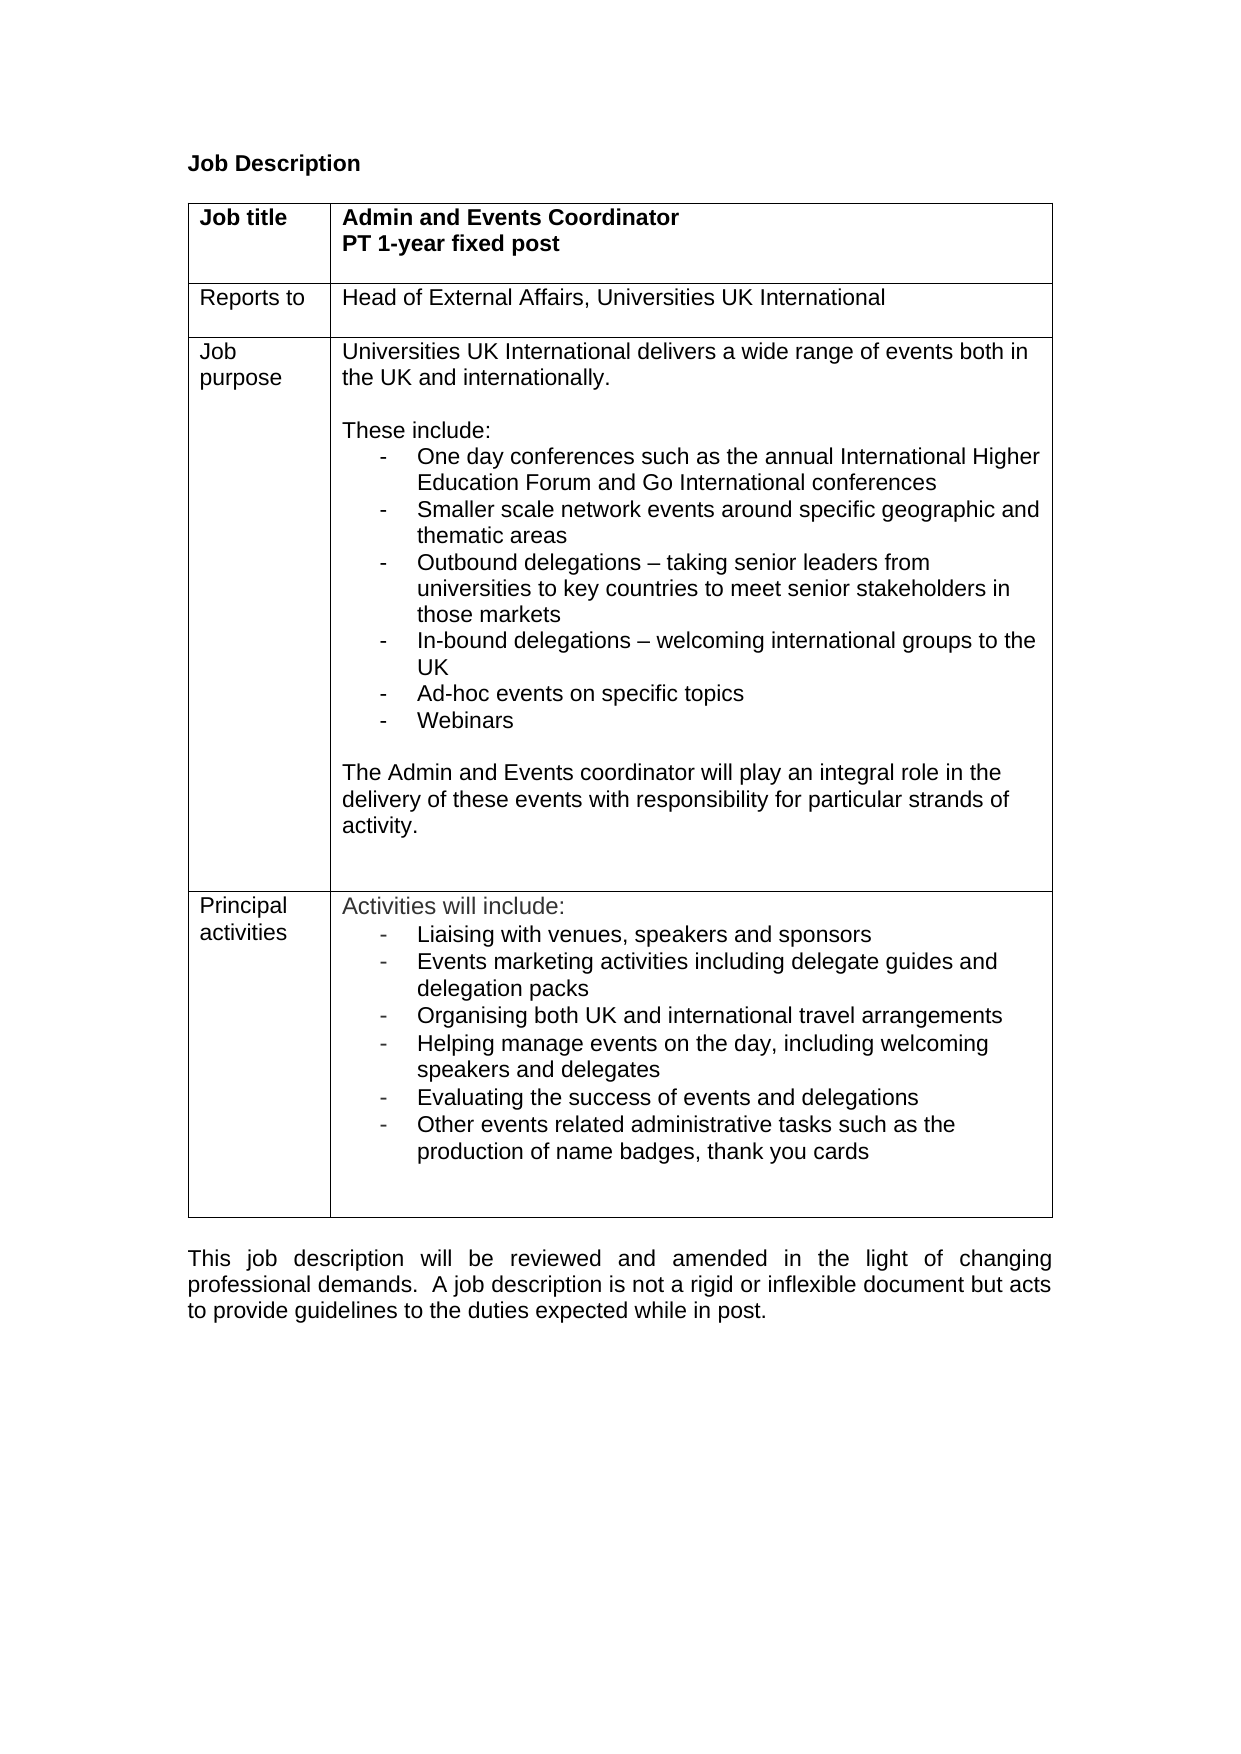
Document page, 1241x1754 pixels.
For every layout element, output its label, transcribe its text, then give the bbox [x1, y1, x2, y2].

table_cell Reports to [189, 284, 330, 337]
text Job Description [187, 150, 1053, 176]
table_cell Principal activities [189, 892, 330, 1217]
table_cell Job purpose [189, 338, 330, 891]
table_header Job title [189, 204, 330, 283]
table_header Admin and Events Coordinator PT 1-year fixed post [331, 204, 1052, 283]
table_cell Activities will include: Liaising with venues, speakers and sponsors Events marketing activities including delegate guides and delegation packs Organising both UK and international travel arrangements Helping manage events on the day, including welcoming speakers and delegates Evaluating the success of events and delegations Other events related administrative tasks such as the production of name badges, thank you cards [331, 892, 1052, 1217]
text This job description will be reviewed and amended in the light of changing professional demands. A job description is not a rigid or inflexible document but acts to provide guidelines to the duties expected while in post. [187, 1244, 1053, 1323]
table_cell Head of External Affairs, Universities UK International [331, 284, 1052, 337]
table_cell Universities UK International delivers a wide range of events both in the UK and internationally. These include: One day conferences such as the annual International Higher Education Forum and Go International conferences Smaller scale network events around specific geographic and thematic areas Outbound delegations – taking senior leaders from universities to key countries to meet senior stakeholders in those markets In-bound delegations – welcoming international groups to the UK Ad-hoc events on specific topics Webinars The Admin and Events coordinator will play an integral role in the delivery of these events with responsibility for particular strands of activity. [331, 338, 1052, 891]
